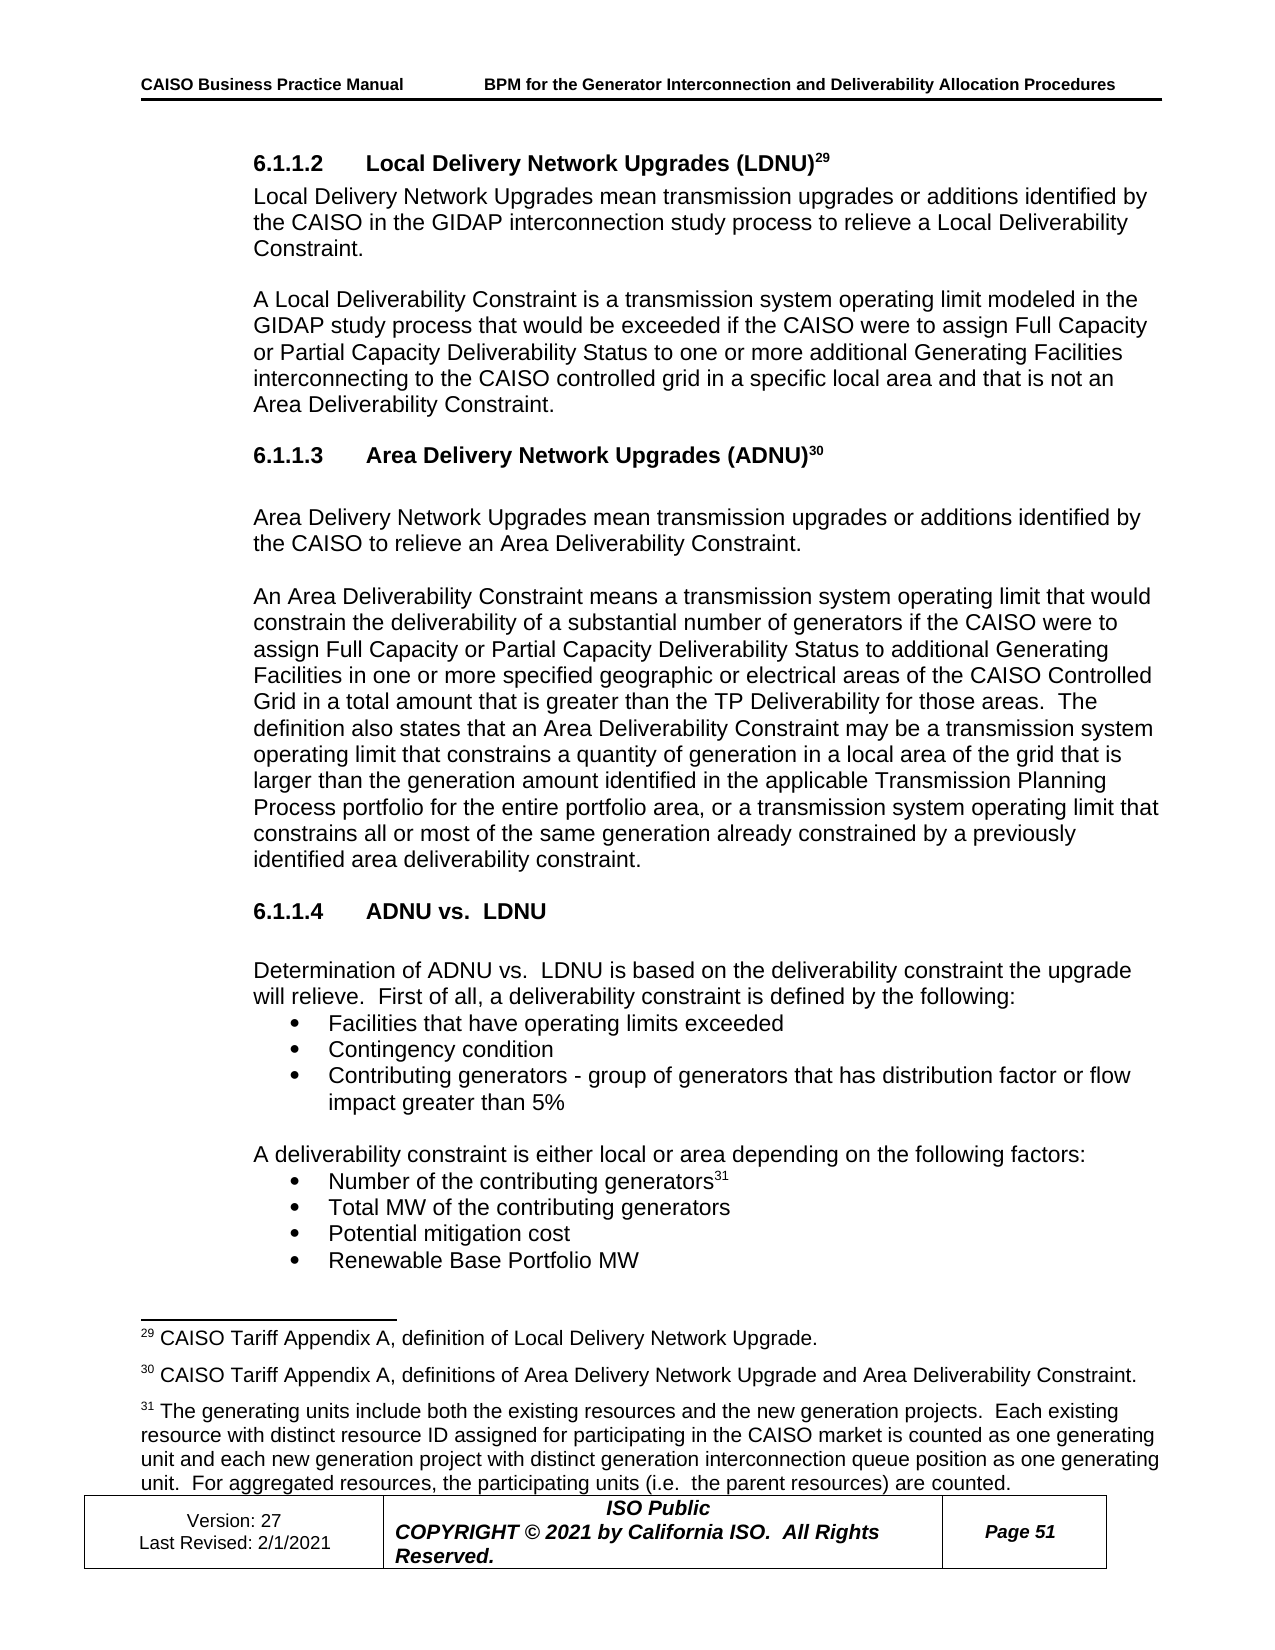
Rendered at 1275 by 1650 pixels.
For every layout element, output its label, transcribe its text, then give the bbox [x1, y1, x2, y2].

list Number of the contributing generators [291, 1168, 1162, 1194]
list Contingency condition [291, 1036, 1162, 1062]
text Area Delivery Network Upgrades mean transmission upgrades or additions identified by the CAISO to relieve an Area Deliverability Constraint. [253, 504, 1162, 557]
text A deliverability constraint is either local or area depending on the following factors: [253, 1141, 1162, 1168]
list Total MW of the contributing generators [291, 1194, 1162, 1220]
list Area Delivery Network Upgrades (ADNU) [253, 442, 1162, 469]
text An Area Deliverability Constraint means a transmission system operating limit that would constrain the deliverability of a substantial number of generators if the CAISO were to assign Full Capacity or Partial Capacity Deliverability Status to additional Generating Facilities in one or more specified geographic or electrical areas of the CAISO Controlled Grid in a total amount that is greater than the TP Deliverability for those areas. The definition also states that an Area Deliverability Constraint may be a transmission system operating limit that constrains a quantity of generation in a local area of the grid that is larger than the generation amount identified in the applicable Transmission Planning Process portfolio for the entire portfolio area, or a transmission system operating limit that constrains all or most of the same generation already constrained by a previously identified area deliverability constraint. [253, 583, 1162, 873]
list ADNU vs. LDNU [253, 898, 1162, 924]
list Local Delivery Network Upgrades (LDNU) [253, 150, 1162, 176]
list Facilities that have operating limits exceeded [291, 1009, 1162, 1036]
text Determination of ADNU vs. LDNU is based on the deliverability constraint the upgrade will relieve. First of all, a deliverability constraint is defined by the following: [253, 957, 1162, 1009]
list Contributing generators - group of generators that has distribution factor or flow impact greater than 5% [291, 1062, 1162, 1115]
text A Local Deliverability Constraint is a transmission system operating limit modeled in the GIDAP study process that would be exceeded if the CAISO were to assign Full Capacity or Partial Capacity Deliverability Status to one or more additional Generating Facilities interconnecting to the CAISO controlled grid in a specific local area and that is not an Area Deliverability Constraint. [253, 286, 1162, 417]
list Potential mitigation cost [291, 1220, 1162, 1247]
text Local Delivery Network Upgrades mean transmission upgrades or additions identified by the CAISO in the GIDAP interconnection study process to relieve a Local Deliverability Constraint. [253, 183, 1162, 262]
list Renewable Base Portfolio MW [291, 1247, 1162, 1273]
